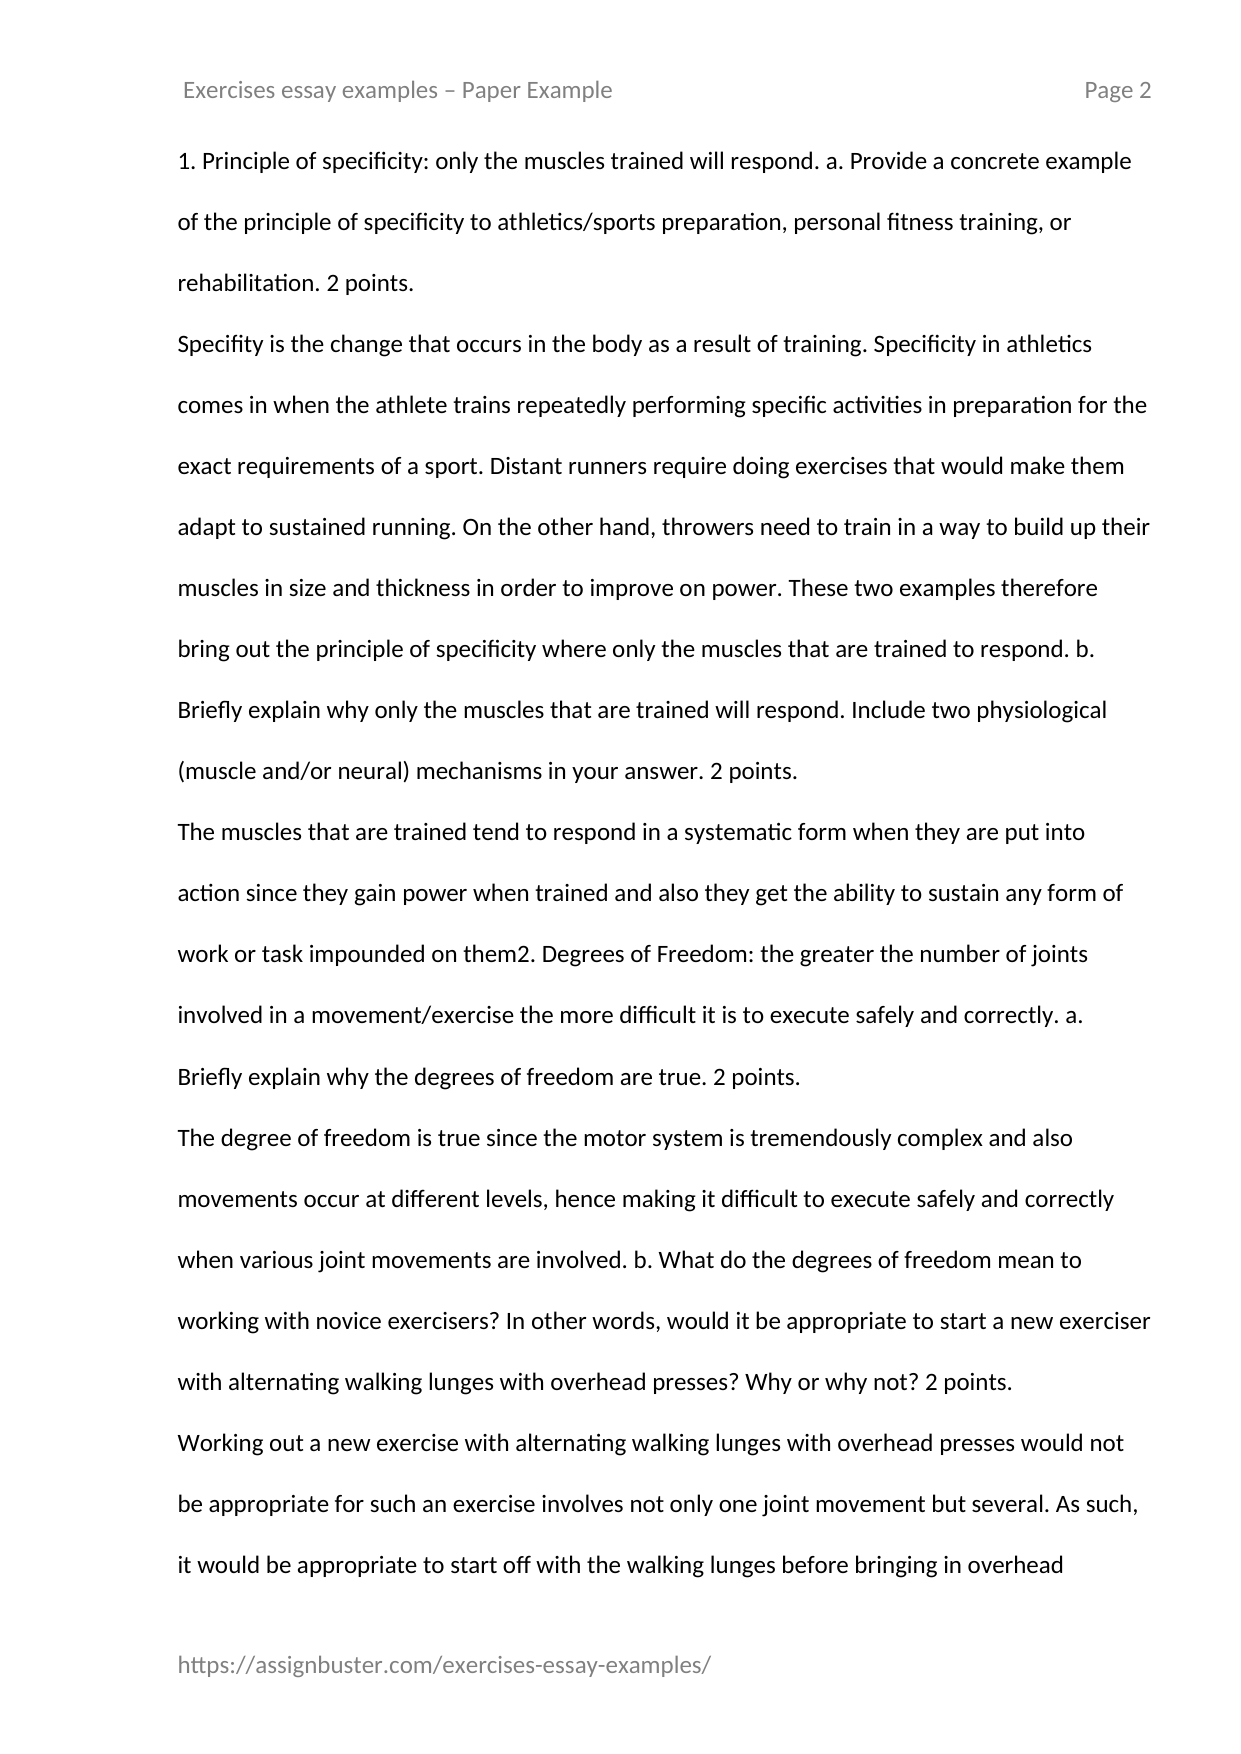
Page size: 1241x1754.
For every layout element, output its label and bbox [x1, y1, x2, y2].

text [177, 145, 1152, 1579]
